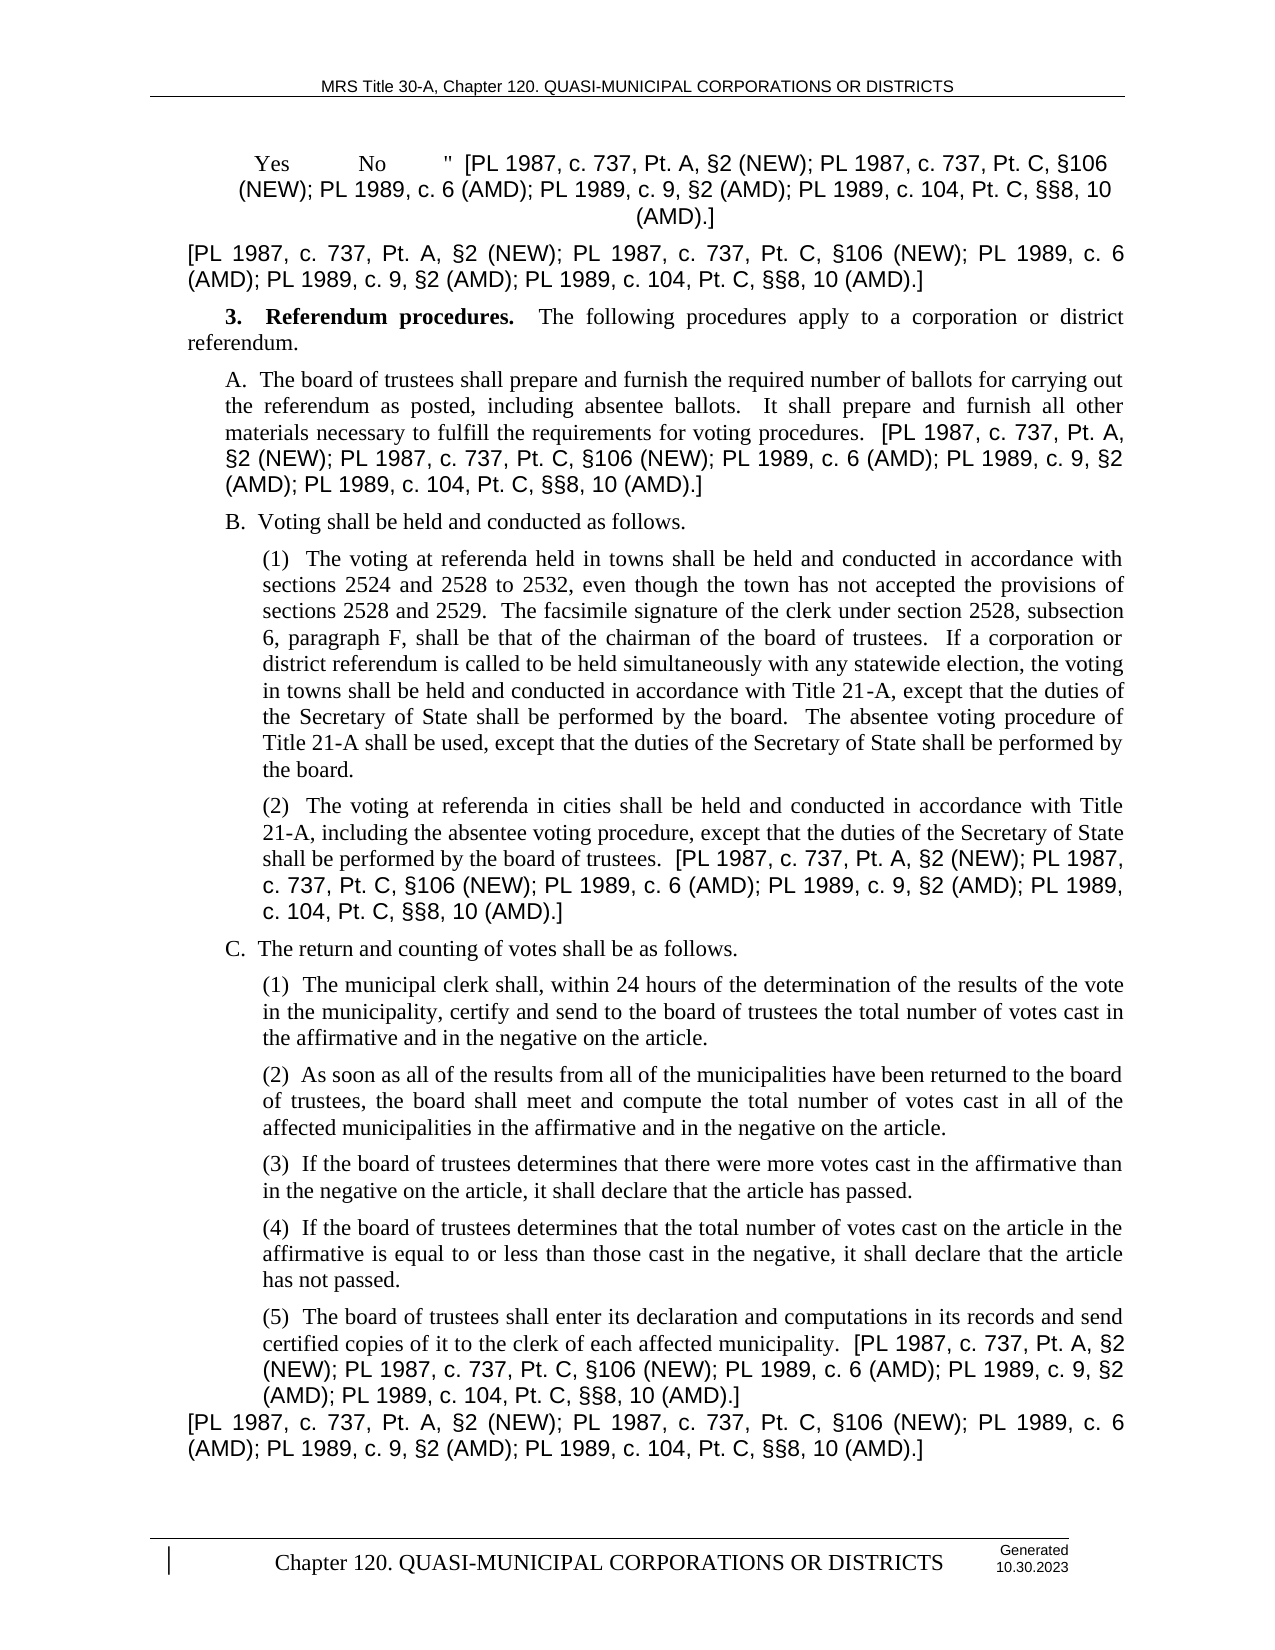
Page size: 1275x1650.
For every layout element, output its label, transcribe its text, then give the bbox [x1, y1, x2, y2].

text [PL 1987, c. 737, Pt. A, §2 (NEW); PL 1987, c. 737, Pt. C, §106 (NEW); PL 1989, c. 6 (AMD); PL 1989, c. 9, §2 (AMD); PL 1989, c. 104, Pt. C, §§8, 10 (AMD).] [187, 1409, 1125, 1461]
text B. Voting shall be held and conducted as follows. [225, 508, 1125, 534]
text (1) The voting at referenda held in towns shall be held and conducted in accordance with sections 2524 and 2528 to 2532, even though the town has not accepted the provisions of sections 2528 and 2529. The facsimile signature of the clerk under section 2528, subsection 6, paragraph F, shall be that of the chairman of the board of trustees. If a corporation or district referendum is called to be held simultaneously with any statewide election, the voting in towns shall be held and conducted in accordance with Title 21‑A, except that the duties of the Secretary of State shall be performed by the board. The absentee voting procedure of Title 21‑A shall be used, except that the duties of the Secretary of State shall be performed by the board. [262, 545, 1125, 782]
text 3. Referendum procedures. The following procedures apply to a corporation or district referendum. [187, 303, 1125, 355]
text (3) If the board of trustees determines that there were more votes cast in the affirmative than in the negative on the article, it shall declare that the article has passed. [262, 1151, 1125, 1203]
text (1) The municipal clerk shall, within 24 hours of the determination of the results of the vote in the municipality, certify and send to the board of trustees the total number of votes cast in the affirmative and in the negative on the article. [262, 972, 1125, 1051]
text Yes No " [PL 1987, c. 737, Pt. A, §2 (NEW); PL 1987, c. 737, Pt. C, §106 (NEW); PL 1989, c. 6 (AMD); PL 1989, c. 9, §2 (AMD); PL 1989, c. 104, Pt. C, §§8, 10 (AMD).] [225, 150, 1125, 229]
text A. The board of trustees shall prepare and furnish the required number of ballots for carrying out the referendum as posted, including absentee ballots. It shall prepare and furnish all other materials necessary to fulfill the requirements for voting procedures. [PL 1987, c. 737, Pt. A, §2 (NEW); PL 1987, c. 737, Pt. C, §106 (NEW); PL 1989, c. 6 (AMD); PL 1989, c. 9, §2 (AMD); PL 1989, c. 104, Pt. C, §§8, 10 (AMD).] [225, 366, 1125, 498]
text [PL 1987, c. 737, Pt. A, §2 (NEW); PL 1987, c. 737, Pt. C, §106 (NEW); PL 1989, c. 6 (AMD); PL 1989, c. 9, §2 (AMD); PL 1989, c. 104, Pt. C, §§8, 10 (AMD).] [187, 239, 1125, 292]
text C. The return and counting of votes shall be as follows. [225, 935, 1125, 961]
text (5) The board of trustees shall enter its declaration and computations in its records and send certified copies of it to the clerk of each affected municipality. [PL 1987, c. 737, Pt. A, §2 (NEW); PL 1987, c. 737, Pt. C, §106 (NEW); PL 1989, c. 6 (AMD); PL 1989, c. 9, §2 (AMD); PL 1989, c. 104, Pt. C, §§8, 10 (AMD).] [262, 1303, 1125, 1409]
text (2) The voting at referenda in cities shall be held and conducted in accordance with Title 21‑A, including the absentee voting procedure, except that the duties of the Secretary of State shall be performed by the board of trustees. [PL 1987, c. 737, Pt. A, §2 (NEW); PL 1987, c. 737, Pt. C, §106 (NEW); PL 1989, c. 6 (AMD); PL 1989, c. 9, §2 (AMD); PL 1989, c. 104, Pt. C, §§8, 10 (AMD).] [262, 792, 1125, 924]
text (4) If the board of trustees determines that the total number of votes cast on the article in the affirmative is equal to or less than those cast in the negative, it shall declare that the article has not passed. [262, 1214, 1125, 1293]
text (2) As soon as all of the results from all of the municipalities have been returned to the board of trustees, the board shall meet and compute the total number of votes cast in all of the affected municipalities in the affirmative and in the negative on the article. [262, 1061, 1125, 1140]
